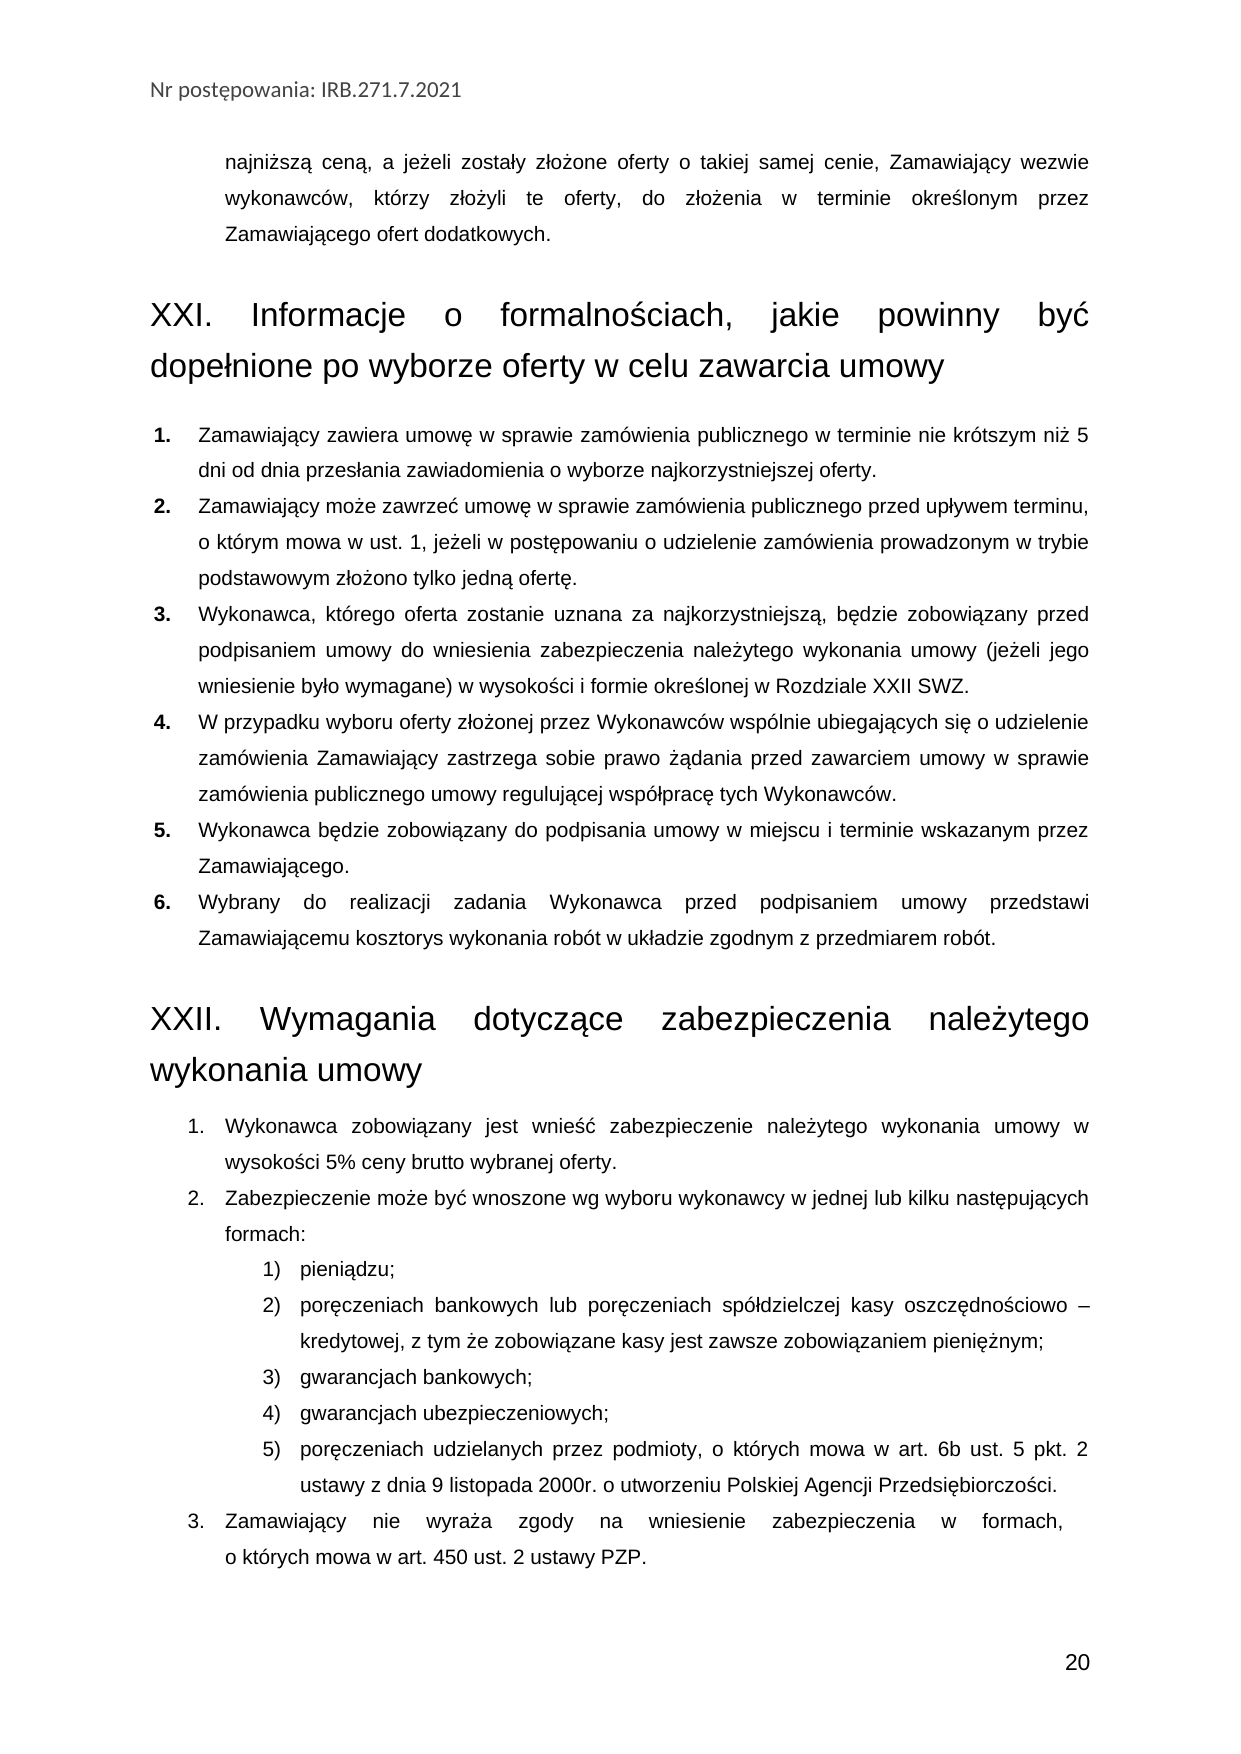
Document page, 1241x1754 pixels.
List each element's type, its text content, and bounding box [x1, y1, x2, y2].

list gwarancjach bankowych; [262, 1365, 1090, 1389]
list Wybrany do realizacji zadania Wykonawca przed podpisaniem umowy przedstawi Zamawiającemu kosztorys wykonania robót w układzie zgodnym z przedmiarem robót. [154, 889, 1090, 949]
list poręczeniach udzielanych przez podmioty, o których mowa w art. 6b ust. 5 pkt. 2 ustawy z dnia 9 listopada 2000r. o utworzeniu Polskiej Agencji Przedsiębiorczości. [262, 1437, 1090, 1497]
list poręczeniach bankowych lub poręczeniach spółdzielczej kasy oszczędnościowo – kredytowej, z tym że zobowiązane kasy jest zawsze zobowiązaniem pieniężnym; [262, 1293, 1090, 1353]
list Wykonawca zobowiązany jest wnieść zabezpieczenie należytego wykonania umowy w wysokości 5% ceny brutto wybranej oferty. [187, 1113, 1090, 1173]
list Zamawiający może zawrzeć umowę w sprawie zamówienia publicznego przed upływem terminu, o którym mowa w ust. 1, jeżeli w postępowaniu o udzielenie zamówienia prowadzonym w trybie podstawowym złożono tylko jedną ofertę. [154, 494, 1090, 590]
list gwarancjach ubezpieczeniowych; [262, 1401, 1090, 1425]
subtitle XXII. Wymagania dotyczące zabezpieczenia należytego wykonania umowy [150, 999, 1090, 1088]
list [187, 150, 1090, 246]
list Zamawiający nie wyraża zgody na wniesienie zabezpieczenia w formach, o których mowa w art. 450 ust. 2 ustawy PZP. [187, 1509, 1090, 1569]
list Zamawiający zawiera umowę w sprawie zamówienia publicznego w terminie nie krótszym niż 5 dni od dnia przesłania zawiadomienia o wyborze najkorzystniejszej oferty. [154, 422, 1090, 482]
list Wykonawca będzie zobowiązany do podpisania umowy w miejscu i terminie wskazanym przez Zamawiającego. [154, 818, 1090, 878]
list Wykonawca, którego oferta zostanie uznana za najkorzystniejszą, będzie zobowiązany przed podpisaniem umowy do wniesienia zabezpieczenia należytego wykonania umowy (jeżeli jego wniesienie było wymagane) w wysokości i formie określonej w Rozdziale XXII SWZ. [154, 602, 1090, 698]
list Zabezpieczenie może być wnoszone wg wyboru wykonawcy w jednej lub kilku następujących formach: [187, 1185, 1090, 1245]
list W przypadku wyboru oferty złożonej przez Wykonawców wspólnie ubiegających się o udzielenie zamówienia Zamawiający zastrzega sobie prawo żądania przed zawarciem umowy w sprawie zamówienia publicznego umowy regulującej współpracę tych Wykonawców. [154, 710, 1090, 806]
subtitle XXI. Informacje o formalnościach, jakie powinny być dopełnione po wyborze oferty w celu zawarcia umowy [150, 295, 1090, 385]
list pieniądzu; [262, 1257, 1090, 1281]
